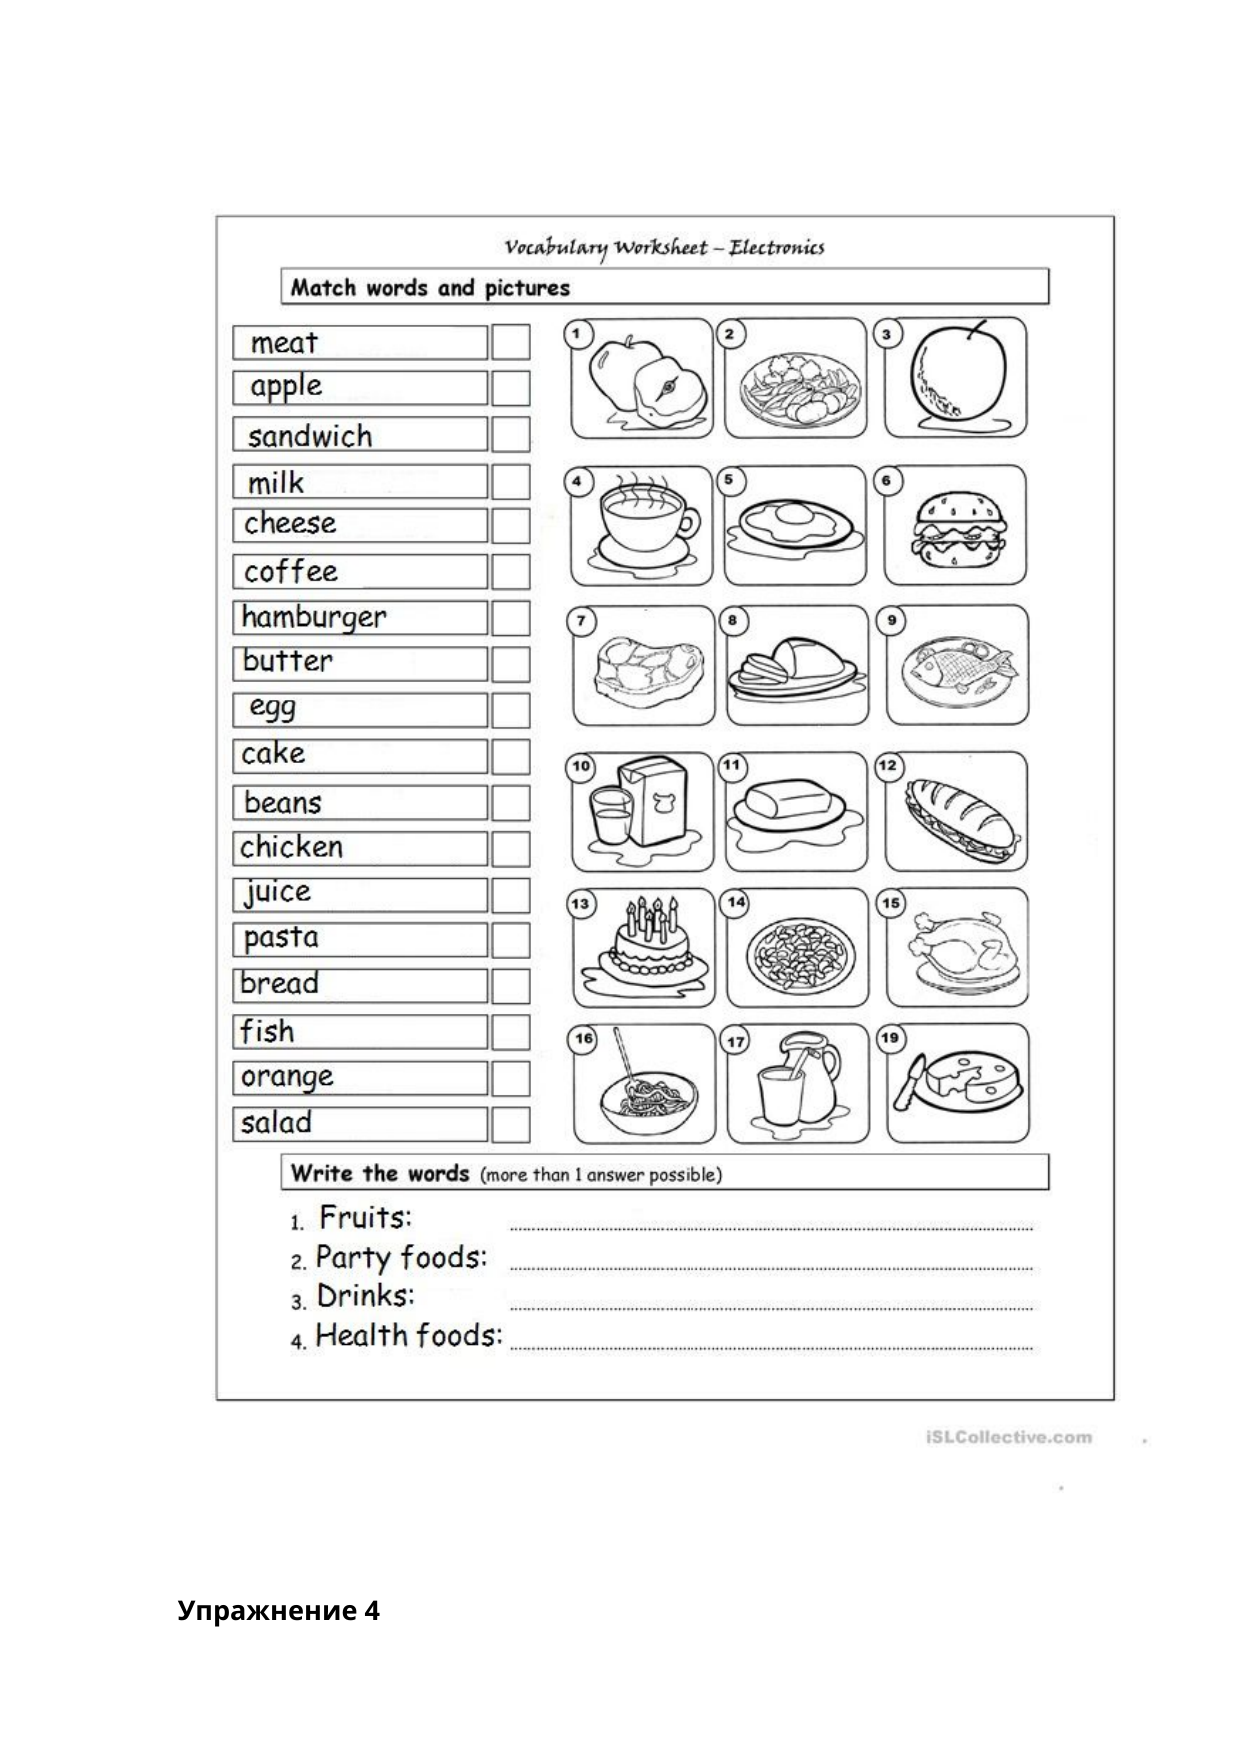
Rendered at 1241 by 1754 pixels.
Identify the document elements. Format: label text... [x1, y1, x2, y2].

text Упражнение 4 [177, 1591, 1152, 1628]
picture [177, 118, 1152, 1496]
